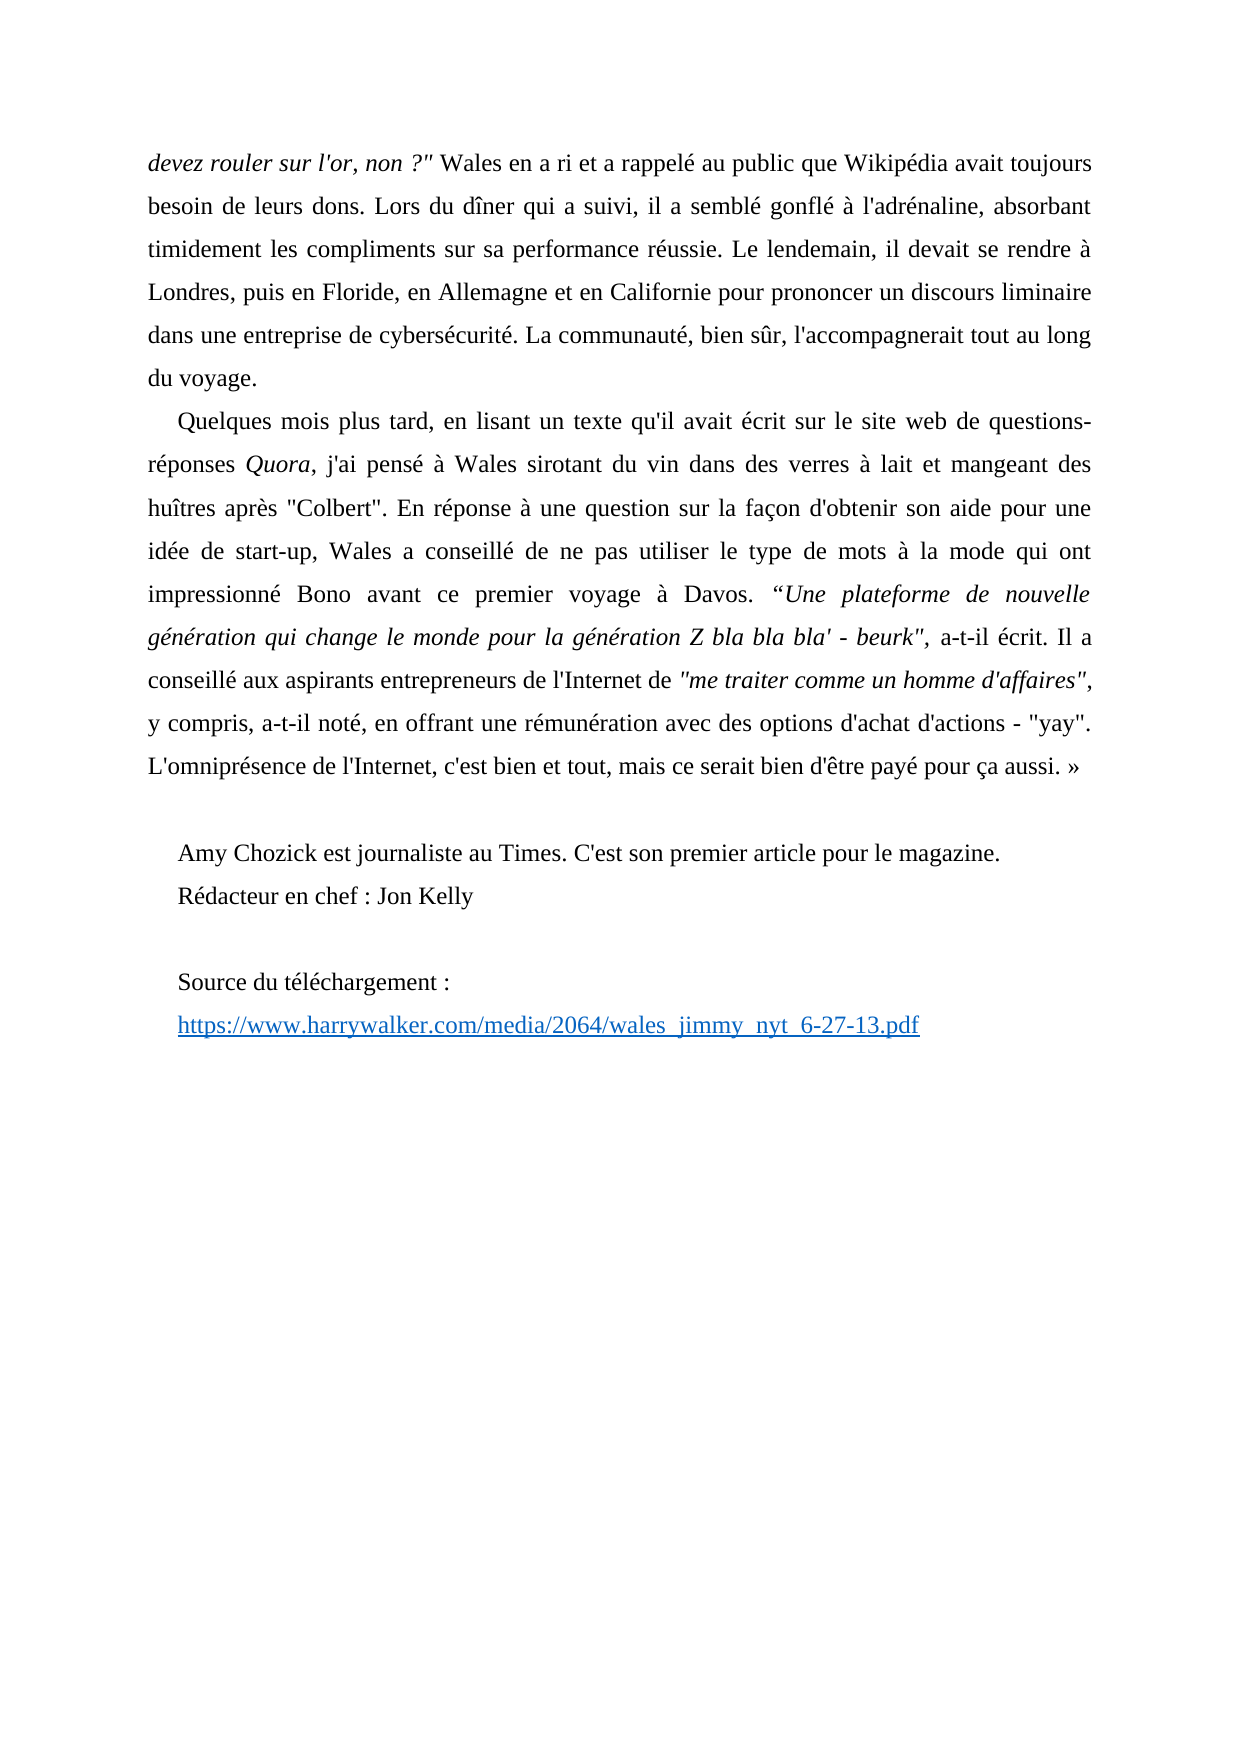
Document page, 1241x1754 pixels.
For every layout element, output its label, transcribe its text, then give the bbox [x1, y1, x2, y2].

text https://www.harrywalker.com/media/2064/wales_jimmy_nyt_6-27-13.pdf [148, 1010, 1093, 1039]
text Amy Chozick est journaliste au Times. C'est son premier article pour le magazine. [148, 838, 1093, 866]
text Quelques mois plus tard, en lisant un texte qu'il avait écrit sur le site web de questions-réponses Quora, j'ai pensé à Wales sirotant du vin dans des verres à lait et mangeant des huîtres après "Colbert". En réponse à une question sur la façon d'obtenir son aide pour une idée de start-up, Wales a conseillé de ne pas utiliser le type de mots à la mode qui ont impressionné Bono avant ce premier voyage à Davos. “Une plateforme de nouvelle génération qui change le monde pour la génération Z bla bla bla' - beurk", a-t-il écrit. Il a conseillé aux aspirants entrepreneurs de l'Internet de "me traiter comme un homme d'affaires", y compris, a-t-il noté, en offrant une rémunération avec des options d'achat d'actions - "yay". L'omniprésence de l'Internet, c'est bien et tout, mais ce serait bien d'être payé pour ça aussi. » [148, 406, 1093, 780]
text Source du téléchargement : [148, 967, 1093, 996]
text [148, 148, 1093, 392]
text Rédacteur en chef : Jon Kelly [148, 881, 1093, 909]
